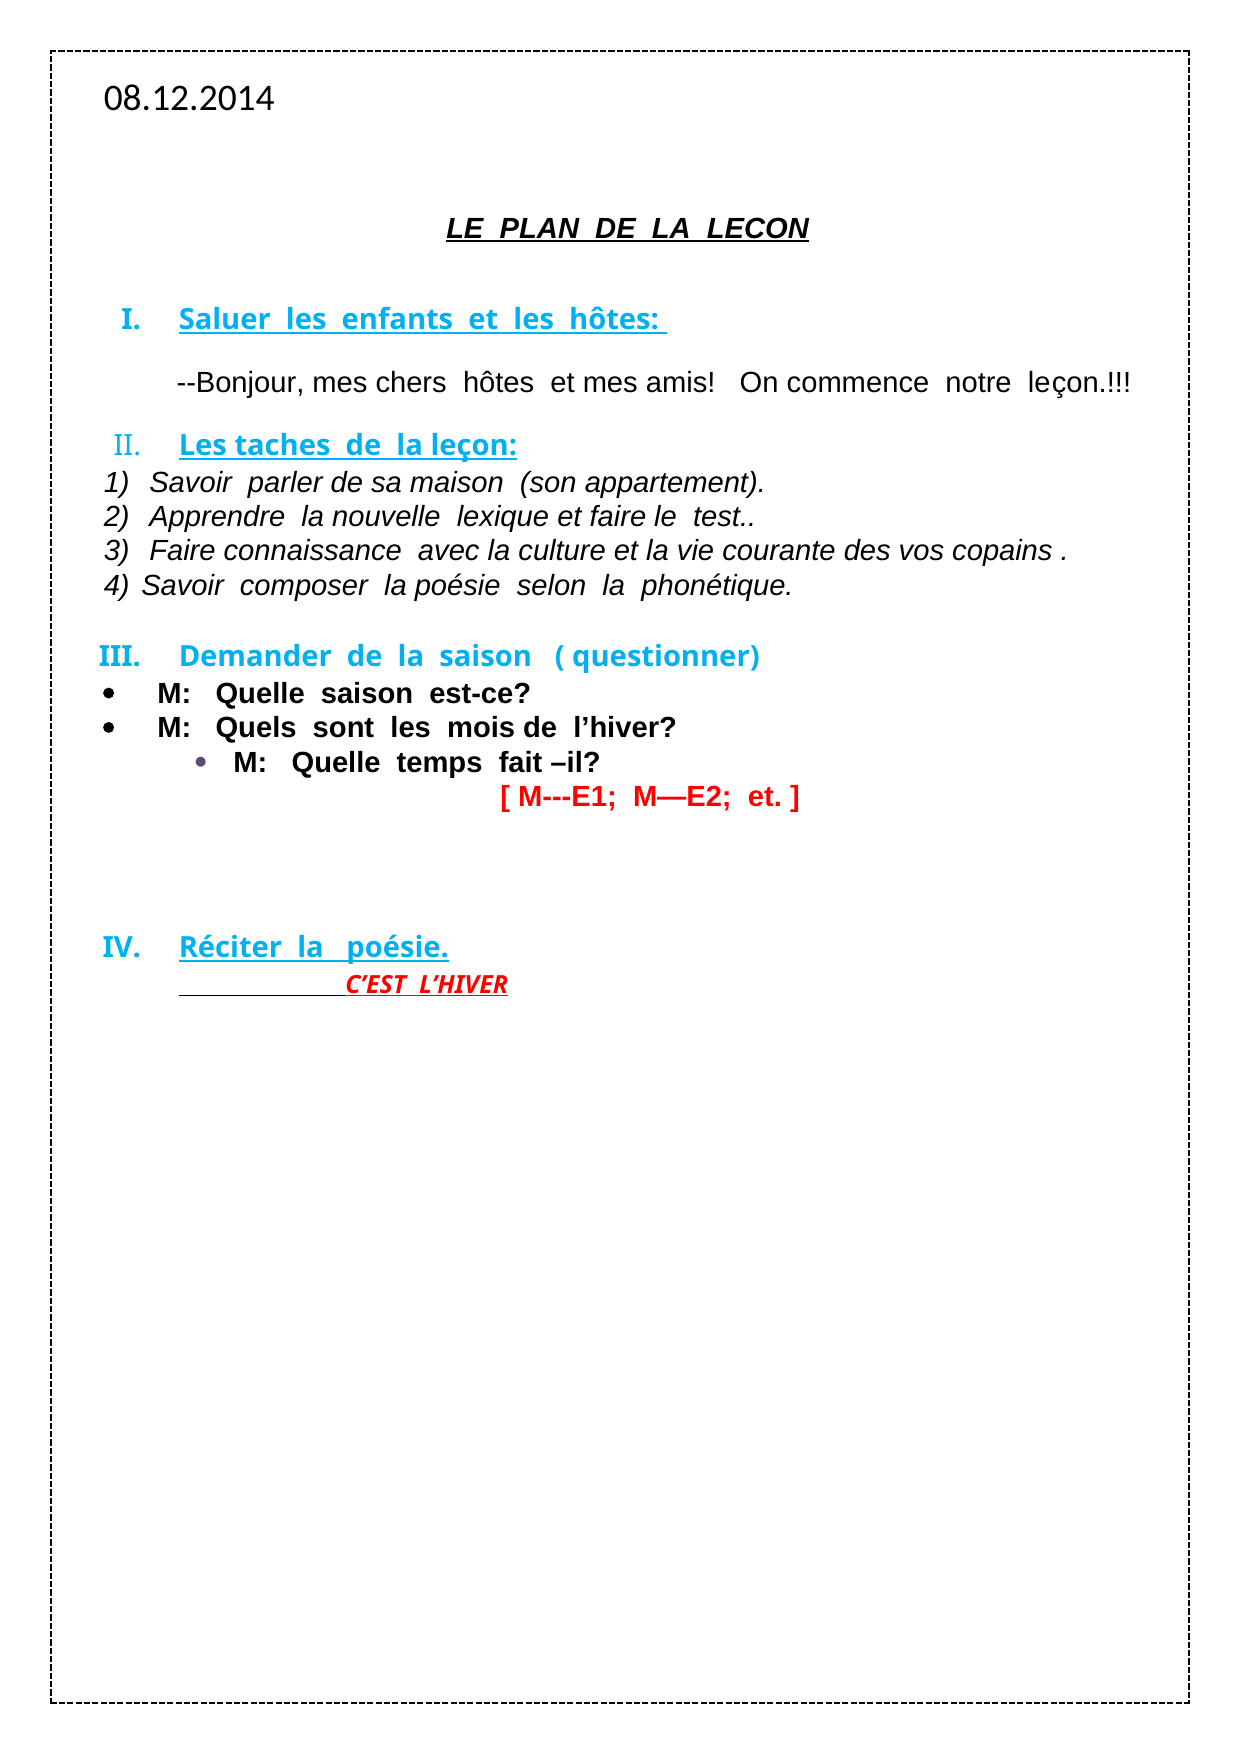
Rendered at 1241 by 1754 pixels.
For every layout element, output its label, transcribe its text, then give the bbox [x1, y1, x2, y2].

text --Bonjour, mes chers hôtes et mes amis! On commence notre leçon.!!! [103, 365, 1152, 398]
text LE PLAN DE LA LECON [103, 210, 1152, 244]
list M: Quels sont les mois de l’hiver? [103, 710, 1152, 744]
list Saluer les enfants et les hôtes: [141, 298, 1152, 338]
list Savoir composer la poésie selon la phonétique. [103, 567, 1152, 601]
list M: Quelle temps fait –il? [196, 744, 1152, 778]
list Savoir parler de sa maison (son appartement). [103, 464, 1152, 498]
list M: Quelle saison est-ce? [103, 675, 1152, 710]
list Apprendre la nouvelle lexique et faire le test.. [103, 498, 1152, 532]
list Réciter la poésie. [141, 927, 1152, 966]
list Demander de la saison ( questionner) [141, 636, 1152, 675]
text C’EST L’HIVER [178, 966, 1152, 1001]
text [ M---E1; M—E2; et. ] [233, 778, 1152, 813]
list Les taches de la leçon: [141, 424, 1152, 464]
list Faire connaissance avec la culture et la vie courante des vos copains . [103, 532, 1152, 567]
